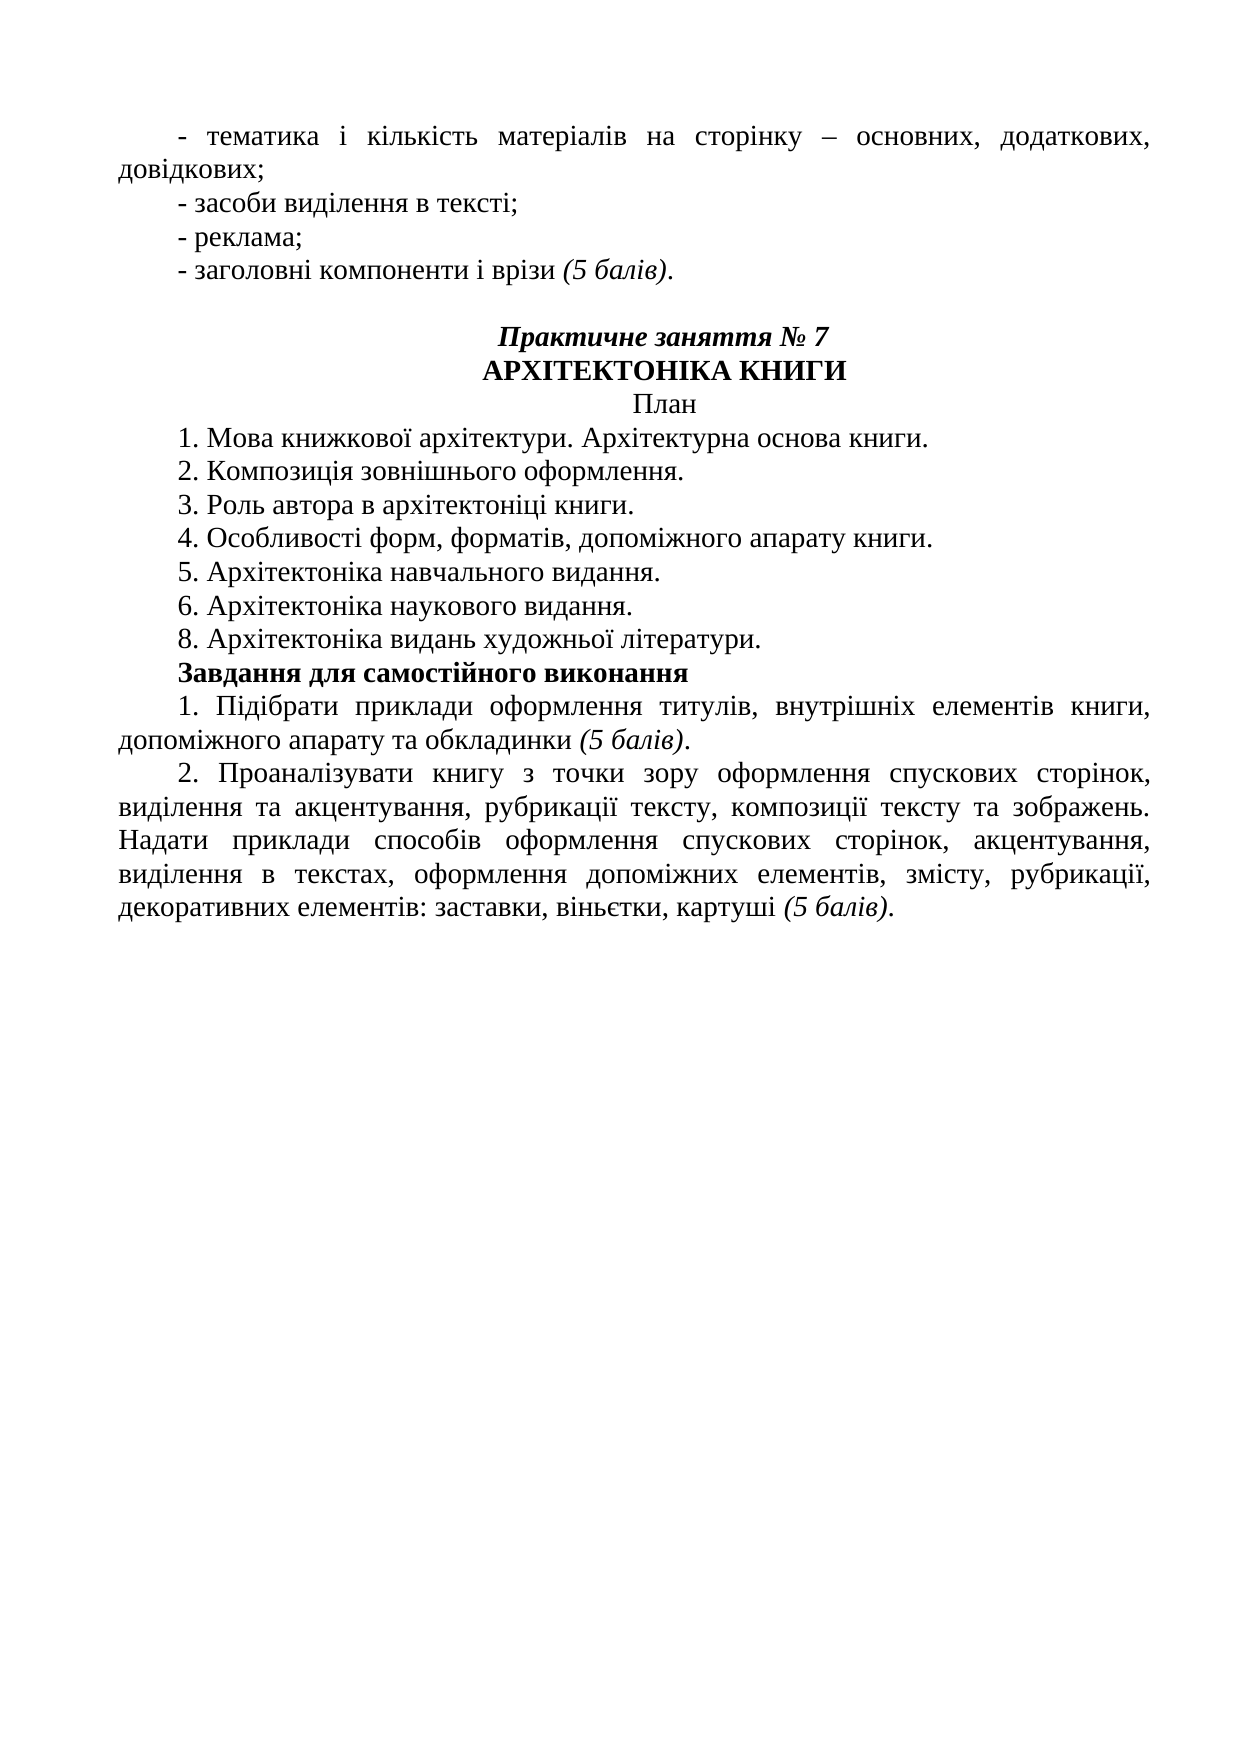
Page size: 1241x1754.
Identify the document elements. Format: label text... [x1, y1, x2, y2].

text 5. Архітектоніка навчального видання. [118, 554, 1152, 588]
text Практичне заняття № 7 [118, 319, 1152, 353]
text АРХІТЕКТОНІКА КНИГИ [118, 353, 1152, 386]
text План [118, 386, 1152, 420]
text 1. Підібрати приклади оформлення титулів, внутрішніх елементів книги, допоміжного апарату та обкладинки (5 балів). [118, 688, 1152, 755]
text 8. Архітектоніка видань художньої літератури. [118, 621, 1152, 655]
text 3. Роль автора в архітектоніці книги. [118, 487, 1152, 521]
text - тематика і кількість матеріалів на сторінку – основних, додаткових, довідкових; [118, 118, 1152, 185]
text - засоби виділення в тексті; [118, 185, 1152, 219]
text 2. Проаналізувати книгу з точки зору оформлення спускових сторінок, виділення та акцентування, рубрикації тексту, композиції тексту та зображень. Надати приклади способів оформлення спускових сторінок, акцентування, виділення в текстах, оформлення допоміжних елементів, змісту, рубрикації, декоративних елементів: заставки, віньєтки, картуші (5 балів). [118, 755, 1152, 923]
text - реклама; [118, 219, 1152, 252]
text Завдання для самостійного виконання [118, 655, 1152, 688]
text 1. Мова книжкової архітектури. Архітектурна основа книги. [118, 420, 1152, 453]
text - заголовні компоненти і врізи (5 балів). [118, 252, 1152, 286]
text 6. Архітектоніка наукового видання. [118, 588, 1152, 621]
text 4. Особливості форм, форматів, допоміжного апарату книги. [118, 521, 1152, 554]
text 2. Композиція зовнішнього оформлення. [118, 453, 1152, 487]
